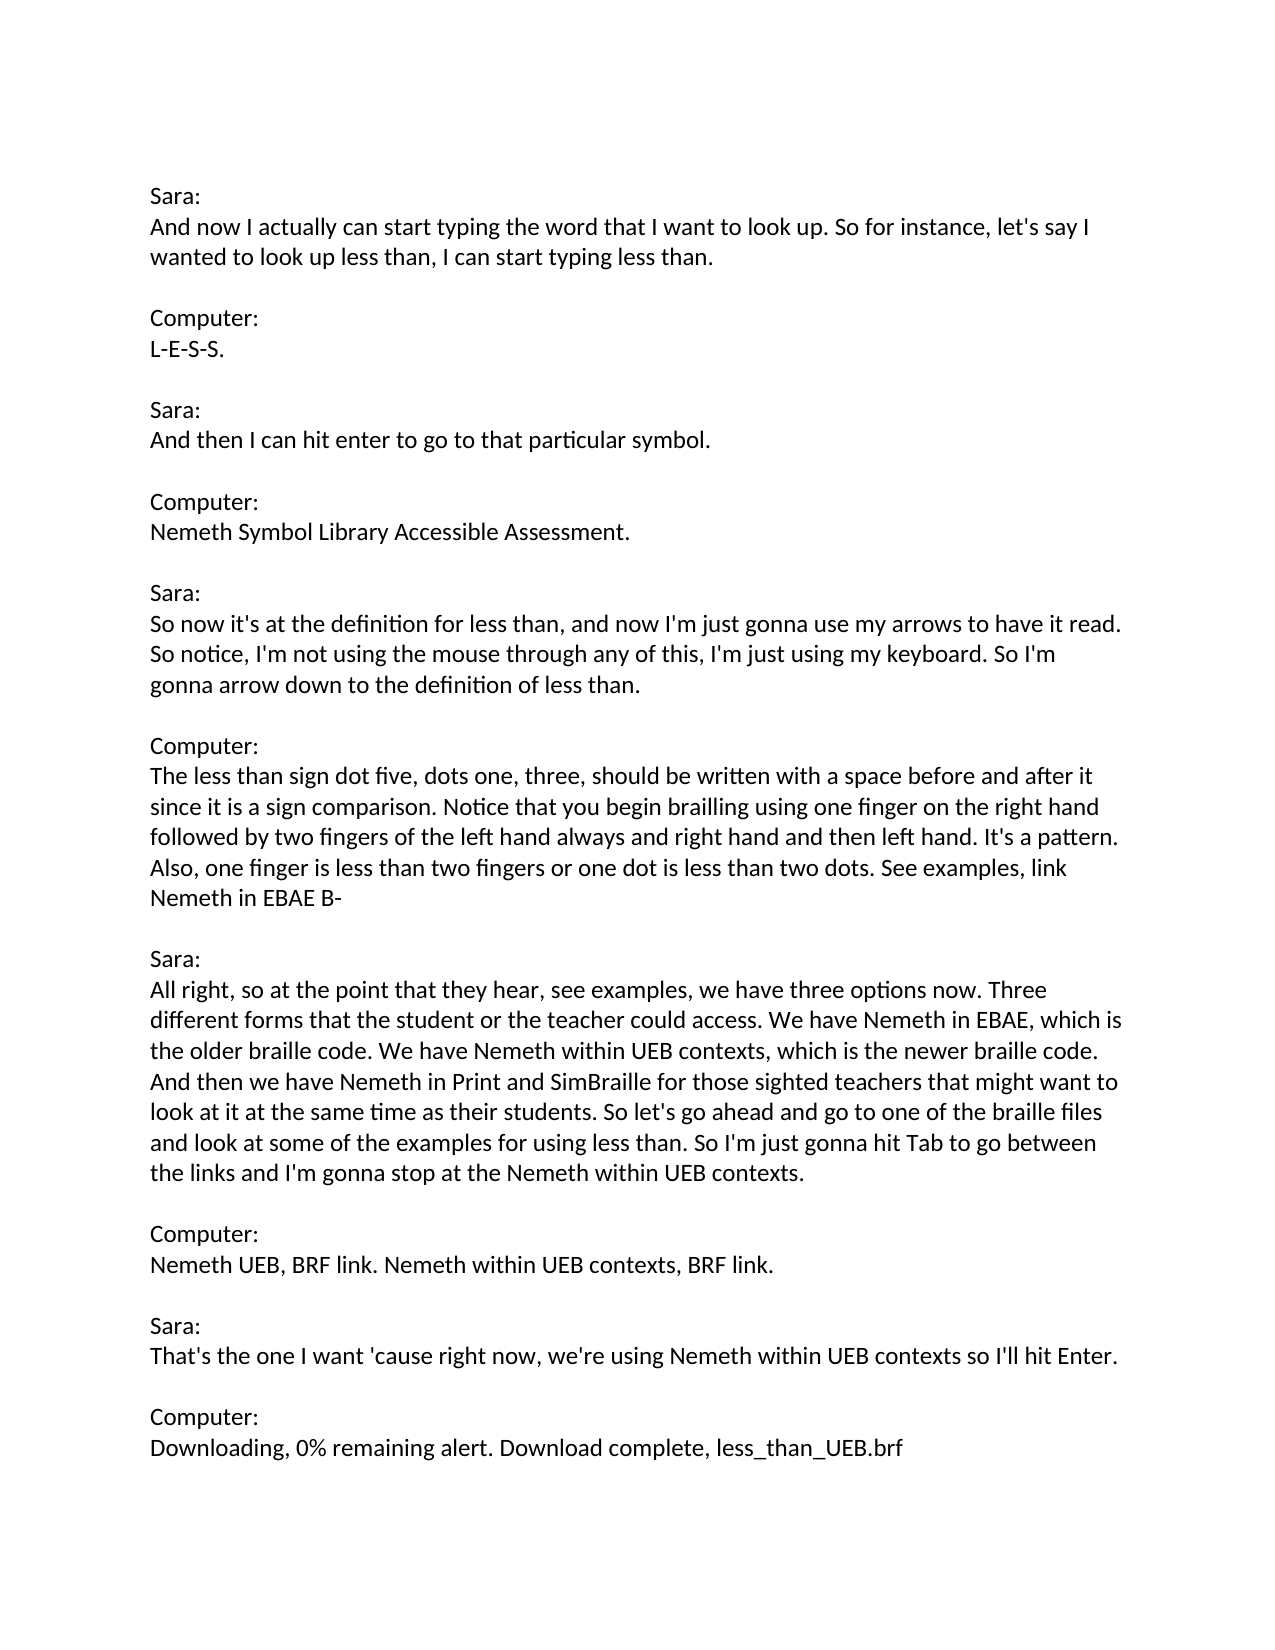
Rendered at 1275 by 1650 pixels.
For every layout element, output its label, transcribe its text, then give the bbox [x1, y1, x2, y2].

text And now I actually can start typing the word that I want to look up. So for instance, let's say I wanted to look up less than, I can start typing less than. [150, 211, 1125, 272]
text Nemeth Symbol Library Accessible Assessment. [150, 516, 1125, 547]
text Sara: [150, 1310, 1125, 1340]
text The less than sign dot five, dots one, three, should be written with a space before and after it since it is a sign comparison. Notice that you begin brailling using one finger on the right hand followed by two fingers of the left hand always and right hand and then left hand. It's a pattern. Also, one finger is less than two fingers or one dot is less than two dots. See examples, link Nemeth in EBAE B- [150, 760, 1125, 913]
text And then I can hit enter to go to that particular symbol. [150, 425, 1125, 455]
text Computer: [150, 486, 1125, 516]
text Computer: [150, 1218, 1125, 1249]
text Sara: [150, 181, 1125, 211]
text Sara: [150, 577, 1125, 608]
text Nemeth UEB, BRF link. Nemeth within UEB contexts, BRF link. [150, 1249, 1125, 1279]
text Computer: [150, 1401, 1125, 1432]
text That's the one I want 'cause right now, we're using Nemeth within UEB contexts so I'll hit Enter. [150, 1340, 1125, 1371]
text All right, so at the point that they hear, see examples, we have three options now. Three different forms that the student or the teacher could access. We have Nemeth in EBAE, which is the older braille code. We have Nemeth within UEB contexts, which is the newer braille code. And then we have Nemeth in Print and SimBraille for those sighted teachers that might want to look at it at the same time as their students. So let's go ahead and go to one of the braille files and look at some of the examples for using less than. So I'm just gonna hit Tab to go between the links and I'm gonna stop at the Nemeth within UEB contexts. [150, 974, 1125, 1188]
text L-E-S-S. [150, 333, 1125, 364]
text So now it's at the definition for less than, and now I'm just gonna use my arrows to have it read. So notice, I'm not using the mouse through any of this, I'm just using my keyboard. So I'm gonna arrow down to the definition of less than. [150, 608, 1125, 699]
text Sara: [150, 394, 1125, 425]
text Computer: [150, 303, 1125, 333]
text Downloading, 0% remaining alert. Download complete, less_than_UEB.brf [150, 1432, 1125, 1462]
text Computer: [150, 730, 1125, 760]
text Sara: [150, 943, 1125, 974]
